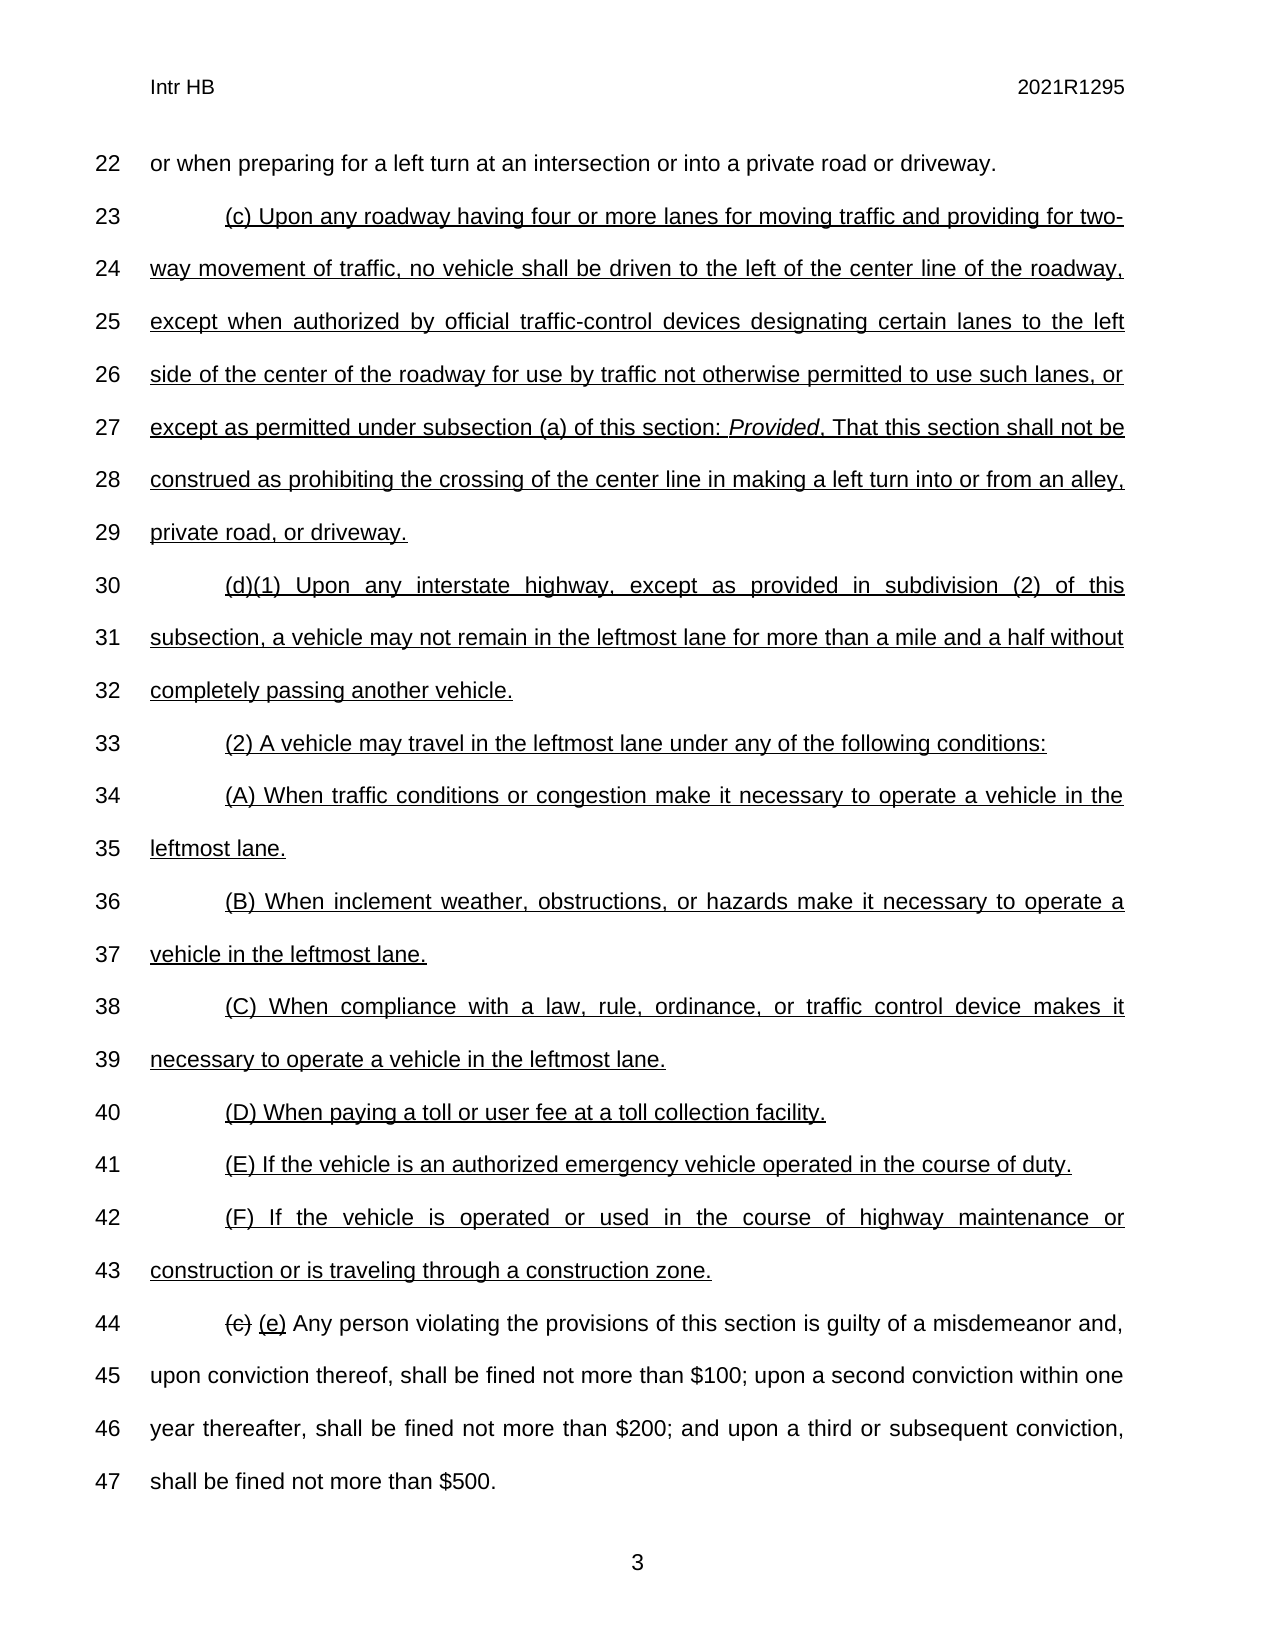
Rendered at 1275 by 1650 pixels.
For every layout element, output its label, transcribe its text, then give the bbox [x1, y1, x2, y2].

text (d)(1) Upon any interstate highway, except as provided in subdivision (2) of this subsection, a vehicle may not remain in the leftmost lane for more than a mile and a half without completely passing another vehicle. [150, 572, 1125, 703]
text (2) A vehicle may travel in the leftmost lane under any of the following conditions: [150, 730, 1125, 756]
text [150, 150, 1125, 176]
text (c) Upon any roadway having four or more lanes for moving traffic and providing for two-way movement of traffic, no vehicle shall be driven to the left of the center line of the roadway, except when authorized by official traffic-control devices designating certain lanes to the left side of the center of the roadway for use by traffic not otherwise permitted to use such lanes, or except as permitted under subsection (a) of this section: Provided, That this section shall not be construed as prohibiting the crossing of the center line in making a left turn into or from an alley, private road, or driveway. [150, 203, 1125, 331]
text (c) (e) Any person violating the provisions of this section is guilty of a misdemeanor and, upon conviction thereof, shall be fined not more than $100; upon a second conviction within one year thereafter, shall be fined not more than $200; and upon a third or subsequent conviction, shall be fined not more than $500. [150, 1309, 1125, 1494]
text (F) If the vehicle is operated or used in the course of highway maintenance or construction or is traveling through a construction zone. [150, 1204, 1125, 1283]
text (c) Upon any roadway having four or more lanes for moving traffic and providing for two-way movement of traffic, no vehicle shall be driven to the left of the center line of the roadway, except when authorized by official traffic-control devices designating certain lanes to the left side of the center of the roadway for use by traffic not otherwise permitted to use such lanes, or except as permitted under subsection (a) of this section: Provided, That this section shall not be construed as prohibiting the crossing of the center line in making a left turn into or from an alley, private road, or driveway. [150, 332, 1125, 436]
text (A) When traffic conditions or congestion make it necessary to operate a vehicle in the leftmost lane. [150, 782, 1125, 862]
text (D) When paying a toll or user fee at a toll collection facility. [150, 1099, 1125, 1125]
text (C) When compliance with a law, rule, ordinance, or traffic control device makes it necessary to operate a vehicle in the leftmost lane. [150, 993, 1125, 1072]
text (B) When inclement weather, obstructions, or hazards make it necessary to operate a vehicle in the leftmost lane. [150, 888, 1125, 967]
text (c) Upon any roadway having four or more lanes for moving traffic and providing for two-way movement of traffic, no vehicle shall be driven to the left of the center line of the roadway, except when authorized by official traffic-control devices designating certain lanes to the left side of the center of the roadway for use by traffic not otherwise permitted to use such lanes, or except as permitted under subsection (a) of this section: Provided, That this section shall not be construed as prohibiting the crossing of the center line in making a left turn into or from an alley, private road, or driveway. [150, 437, 1125, 489]
text (c) Upon any roadway having four or more lanes for moving traffic and providing for two-way movement of traffic, no vehicle shall be driven to the left of the center line of the roadway, except when authorized by official traffic-control devices designating certain lanes to the left side of the center of the roadway for use by traffic not otherwise permitted to use such lanes, or except as permitted under subsection (a) of this section: Provided, That this section shall not be construed as prohibiting the crossing of the center line in making a left turn into or from an alley, private road, or driveway. [150, 490, 1125, 545]
text (E) If the vehicle is an authorized emergency vehicle operated in the course of duty. [150, 1151, 1125, 1178]
